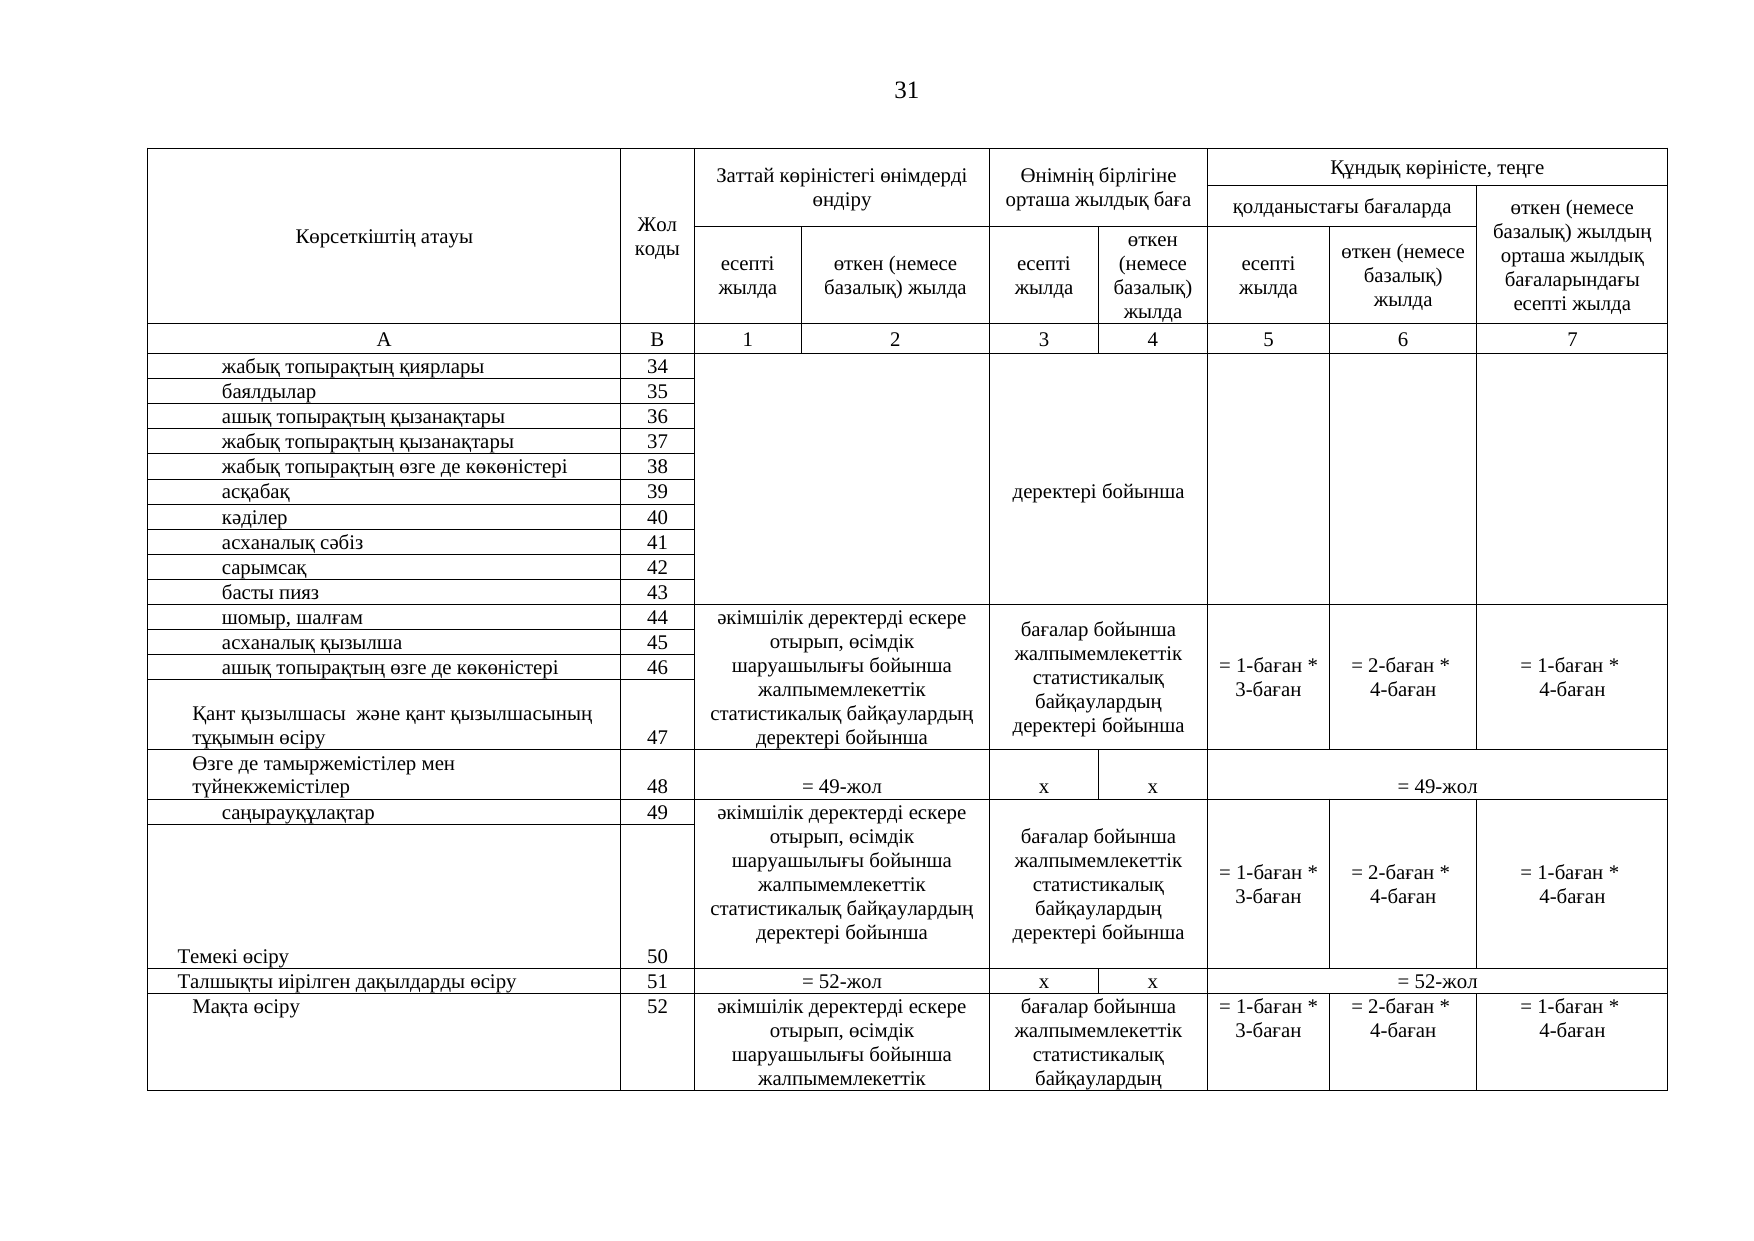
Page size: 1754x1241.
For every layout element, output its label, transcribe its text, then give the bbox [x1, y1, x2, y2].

table_cell = 1-баған * 3-баған [1208, 994, 1329, 1090]
table_cell 50 [621, 825, 694, 968]
table_cell 45 [621, 630, 694, 654]
table_cell = 52-жол [695, 969, 989, 993]
table_cell 46 [621, 655, 694, 679]
table_cell асханалық сәбіз [148, 530, 620, 554]
table_cell 7 [1477, 324, 1667, 353]
table_cell 2 [802, 324, 989, 353]
table_cell асханалық қызылша [148, 630, 620, 654]
table_cell 44 [621, 605, 694, 629]
table_cell өткен (немесе базалық) жылда [1099, 227, 1207, 323]
table_header Құндық көріністе, теңге [1208, 149, 1667, 185]
table_cell х [990, 969, 1098, 993]
table_cell саңырауқұлақтар [148, 800, 620, 824]
table_cell 6 [1330, 324, 1476, 353]
table_cell қолданыстағы бағаларда [1208, 186, 1476, 226]
table_cell 40 [621, 505, 694, 529]
table_cell есепті жылда [1208, 227, 1329, 323]
table_cell = 1-баған * 4-баған [1477, 605, 1667, 749]
table_cell жабық топырақтың қиярлары [148, 354, 620, 378]
table_cell бағалар бойынша жалпымемлекеттік статистикалық байқаулардың деректері бойынша [990, 800, 1207, 968]
table_cell бағалар бойынша жалпымемлекеттік статистикалық байқаулардың деректері бойынша [990, 605, 1207, 749]
table_cell = 2-баған * 4-баған [1330, 800, 1476, 968]
table_cell шомыр, шалғам [148, 605, 620, 629]
table_cell 41 [621, 530, 694, 554]
table_cell = 2-баған * 4-баған [1330, 994, 1476, 1090]
table_header Заттай көріністегі өнімдерді өндіру [695, 149, 989, 226]
table_cell 49 [621, 800, 694, 824]
table_cell Талшықты иірілген дақылдарды өсіру [148, 969, 620, 993]
table_cell есепті жылда [990, 227, 1098, 323]
table_cell х [1099, 969, 1207, 993]
table_cell 1 [695, 324, 801, 353]
table_cell әкімшілік деректерді ескере отырып, өсімдік шаруашылығы бойынша жалпымемлекеттік статистикалық байқаулардың деректері бойынша [695, 800, 989, 968]
table_cell 4 [1099, 324, 1207, 353]
table_cell кәділер [148, 505, 620, 529]
table_cell = 1-баған * 3-баған [1208, 800, 1329, 968]
table_cell асқабақ [148, 480, 620, 503]
table_cell өткен (немесе базалық) жылдың орташа жылдық бағаларындағы есепті жылда [1477, 186, 1667, 323]
table_cell 48 [621, 750, 694, 798]
table_cell 39 [621, 480, 694, 503]
table_cell = 2-баған * 4-баған [1330, 605, 1476, 749]
table_cell Мақта өсіру [148, 994, 620, 1090]
table_cell х [990, 750, 1098, 798]
table_cell = 52-жол [1208, 969, 1667, 993]
table_cell Өзге де тамыржемістілер мен түйнекжемістілер [148, 750, 620, 798]
table_cell ашық топырақтың өзге де көкөністері [148, 655, 620, 679]
table_cell өткен (немесе базалық) жылда [802, 227, 989, 323]
table_cell баялдылар [148, 379, 620, 403]
table_cell 47 [621, 680, 694, 749]
table_cell 35 [621, 379, 694, 403]
table_cell 3 [990, 324, 1098, 353]
table_cell 43 [621, 580, 694, 604]
table_cell = 1-баған * 4-баған [1477, 994, 1667, 1090]
table_cell Қант қызылшасы және қант қызылшасының тұқымын өсіру [148, 680, 620, 749]
table_cell әкімшілік деректерді ескере отырып, өсімдік шаруашылығы бойынша жалпымемлекеттік статистикалық байқаулардың деректері бойынша [695, 605, 989, 749]
table_cell 36 [621, 404, 694, 428]
table_cell бағалар бойынша жалпымемлекеттік статистикалық байқаулардың деректері бойынша [990, 994, 1207, 1090]
table_cell Темекі өсіру [148, 825, 620, 968]
table_cell өткен (немесе базалық) жылда [1330, 227, 1476, 323]
table_cell 38 [621, 454, 694, 478]
table_cell = 49-жол [1208, 750, 1667, 798]
table_cell жабық топырақтың өзге де көкөністері [148, 454, 620, 478]
table_cell сарымсақ [148, 555, 620, 579]
table_cell әкімшілік деректерді ескере отырып, өсімдік шаруашылығы бойынша жалпымемлекеттік статистикалық байқаулардың деректері бойынша [695, 994, 989, 1090]
table_cell 5 [1208, 324, 1329, 353]
table_cell 37 [621, 429, 694, 453]
table_header Өнімнің бірлігіне орташа жылдық баға [990, 149, 1207, 226]
table_cell басты пияз [148, 580, 620, 604]
table_cell = 49-жол [695, 750, 989, 798]
table_cell = 1-баған * 4-баған [1477, 800, 1667, 968]
table_header Көрсеткіштің атауы [148, 149, 620, 323]
table_cell = 1-баған * 3-баған [1208, 605, 1329, 749]
table_cell 34 [621, 354, 694, 378]
table_cell ашық топырақтың қызанақтары [148, 404, 620, 428]
table_cell есепті жылда [695, 227, 801, 323]
table_cell В [621, 324, 694, 353]
table_cell 52 [621, 994, 694, 1090]
table_cell 42 [621, 555, 694, 579]
table_cell А [148, 324, 620, 353]
table_cell х [1099, 750, 1207, 798]
table_header Жол коды [621, 149, 694, 323]
table_cell жабық топырақтың қызанақтары [148, 429, 620, 453]
table_cell 51 [621, 969, 694, 993]
